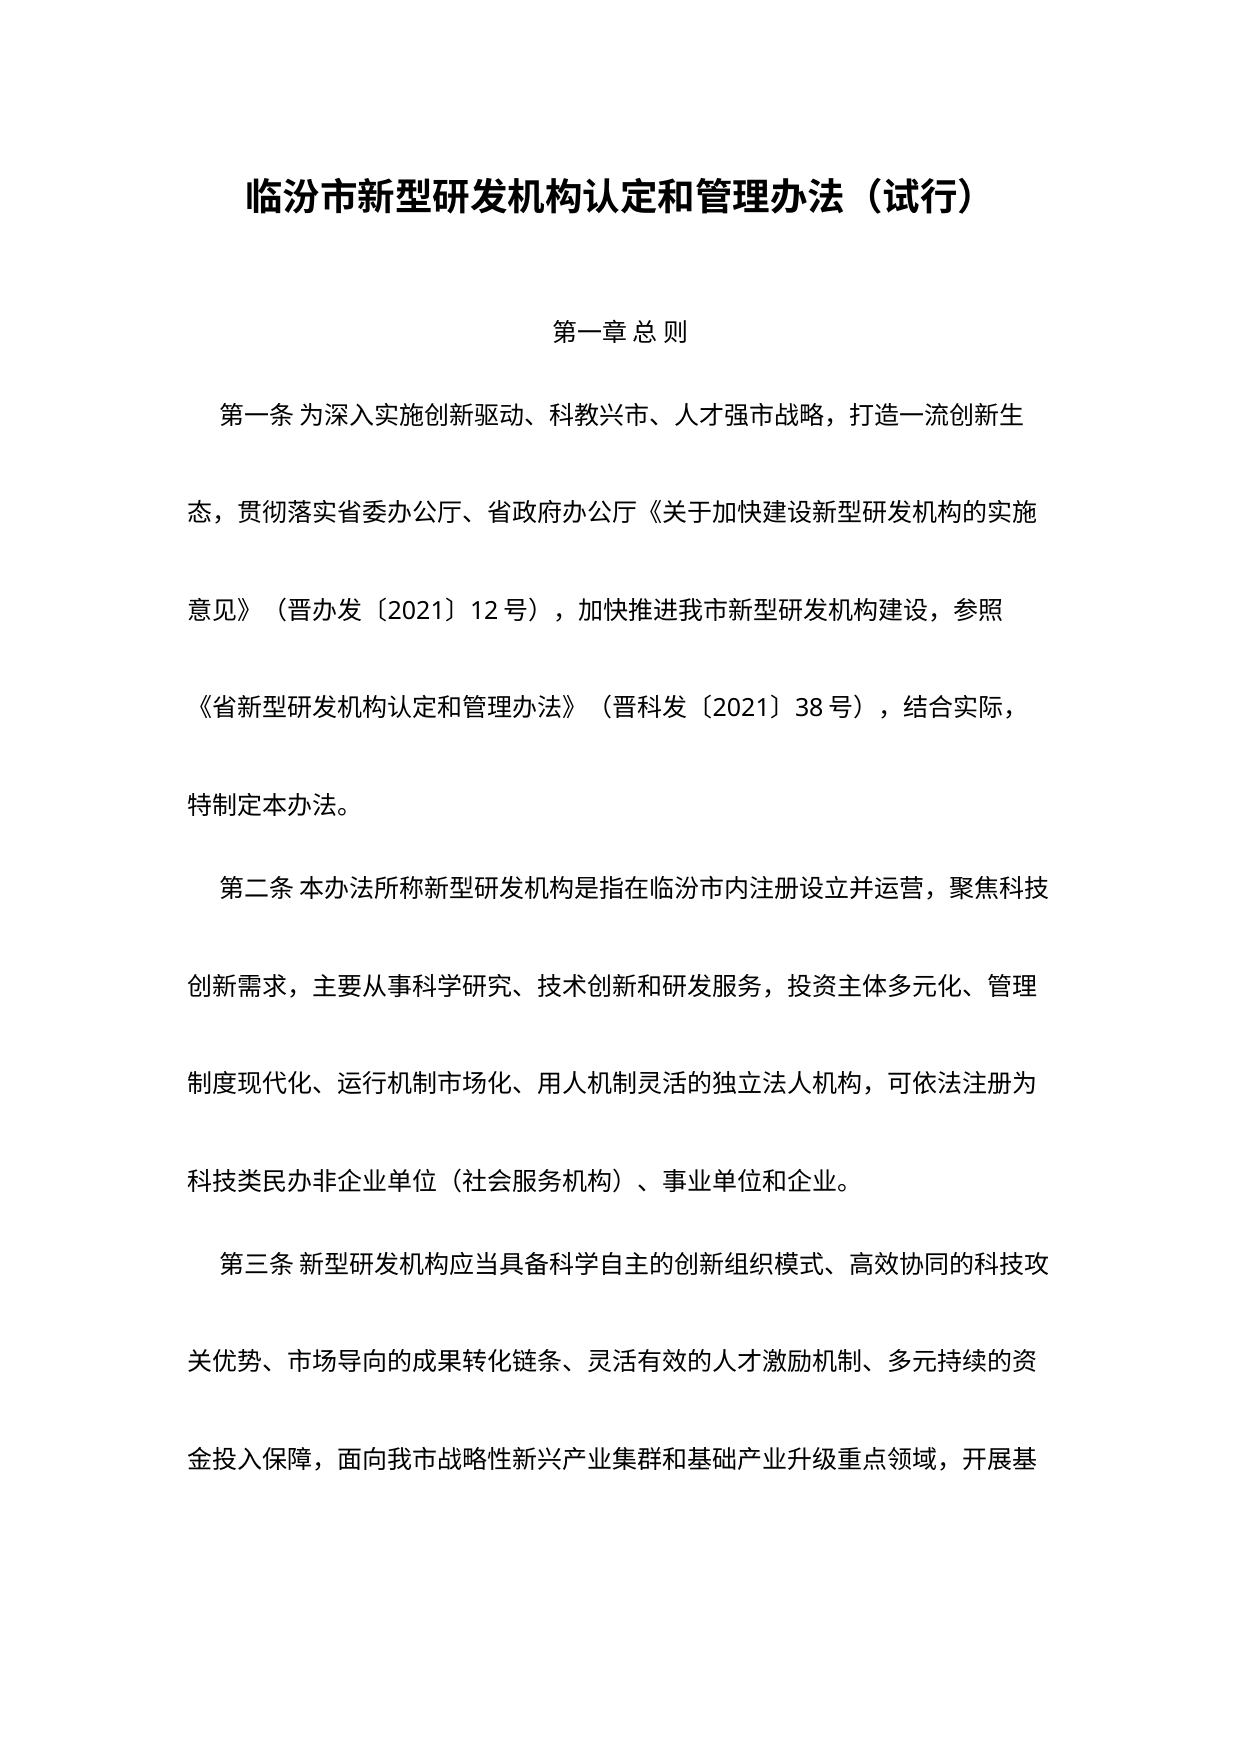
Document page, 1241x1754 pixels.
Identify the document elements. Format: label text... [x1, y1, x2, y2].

subtitle 临汾市新型研发机构认定和管理办法（试行） [187, 162, 1053, 227]
text 第一章 总 则 [187, 298, 1053, 363]
text 第二条 本办法所称新型研发机构是指在临汾市内注册设立并运营，聚焦科技创新需求，主要从事科学研究、技术创新和研发服务，投资主体多元化、管理制度现代化、运行机制市场化、用人机制灵活的独立法人机构，可依法注册为科技类民办非企业单位（社会服务机构）、事业单位和企业。 [187, 854, 1053, 1212]
text 第一条 为深入实施创新驱动、科教兴市、人才强市战略，打造一流创新生态，贯彻落实省委办公厅、省政府办公厅《关于加快建设新型研发机构的实施意见》（晋办发〔2021〕12号），加快推进我市新型研发机构建设，参照《省新型研发机构认定和管理办法》（晋科发〔2021〕38号），结合实际，特制定本办法。 [187, 381, 1053, 836]
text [187, 1230, 1053, 1490]
